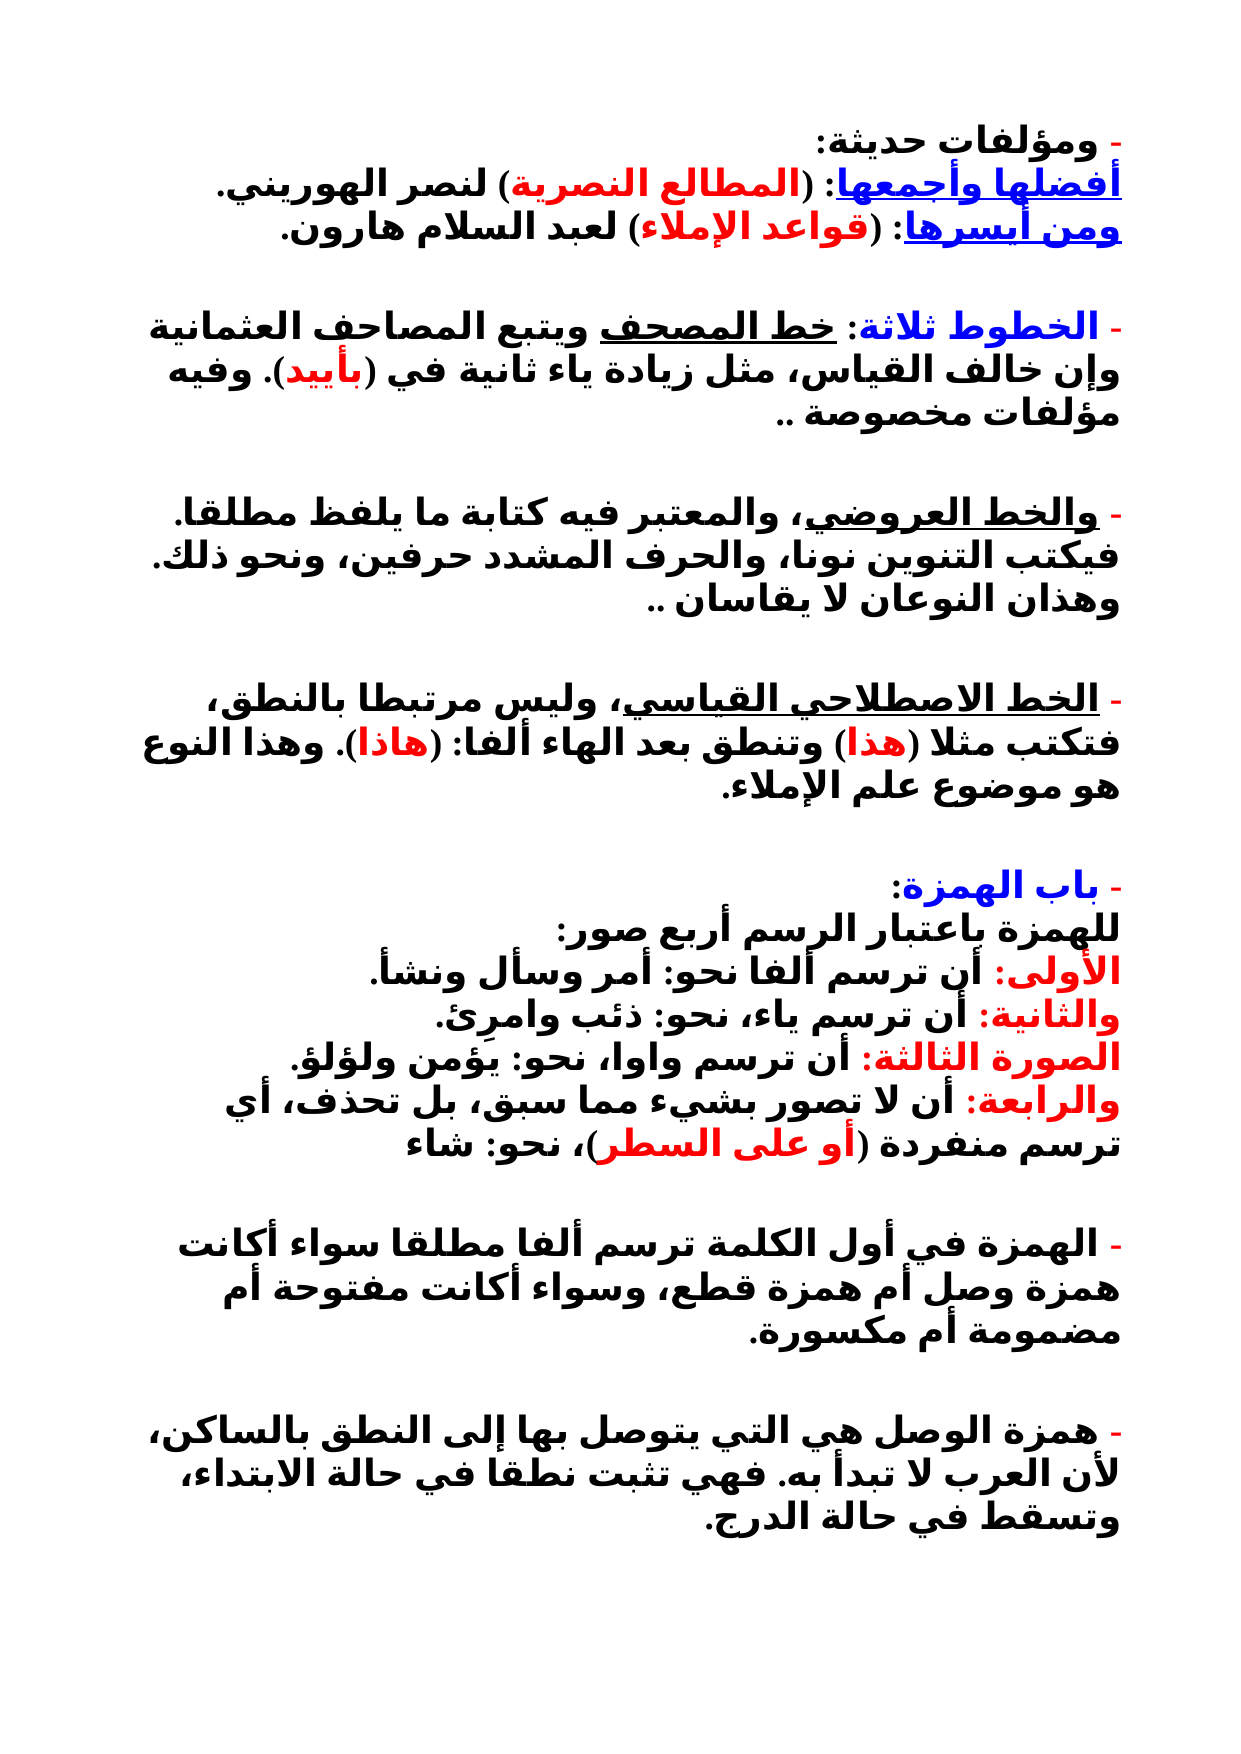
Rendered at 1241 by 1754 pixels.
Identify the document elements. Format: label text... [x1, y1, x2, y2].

text - الهمزة في أول الكلمة ترسم ألفا مطلقا سواء أكانت همزة وصل أم همزة قطع، وسواء أكانت مفتوحة أم مضمومة أم مكسورة. [118, 1222, 1122, 1380]
text - والخط العروضي، والمعتبر فيه كتابة ما يلفظ مطلقا. فيكتب التنوين نونا، والحرف المشدد حرفين، ونحو ذلك. وهذان النوعان لا يقاسان .. [118, 491, 1122, 649]
text - همزة الوصل هي التي يتوصل بها إلى النطق بالساكن، لأن العرب لا تبدأ به. فهي تثبت نطقا في حالة الابتداء، وتسقط في حالة الدرج. [118, 1408, 1122, 1566]
text والثانية: أن ترسم ياء، نحو: ذئب وامرِئ. [118, 992, 1122, 1036]
text - باب الهمزة: للهمزة باعتبار الرسم أربع صور: [118, 863, 1122, 949]
text الأولى: أن ترسم ألفا نحو: أمر وسأل ونشأ. [118, 949, 1122, 992]
text - الخطوط ثلاثة: خط المصحف ويتبع المصاحف العثمانية وإن خالف القياس، مثل زيادة ياء ثانية في (بأييد). وفيه مؤلفات مخصوصة .. [118, 304, 1122, 462]
text الصورة الثالثة: أن ترسم واوا، نحو: يؤمن ولؤلؤ. [118, 1036, 1122, 1079]
text - الخط الاصطلاحي القياسي، وليس مرتبطا بالنطق، فتكتب مثلا (هذا) وتنطق بعد الهاء ألفا: (هاذا). وهذا النوع هو موضوع علم الإملاء. [118, 677, 1122, 835]
text والرابعة: أن لا تصور بشيء مما سبق، بل تحذف، أي ترسم منفردة (أو على السطر)، نحو: شاء [118, 1079, 1122, 1194]
text - ومؤلفات حديثة: أفضلها وأجمعها: (المطالع النصرية) لنصر الهوريني. ومن أيسرها: (قواعد الإملاء) لعبد السلام هارون. [118, 118, 1122, 276]
